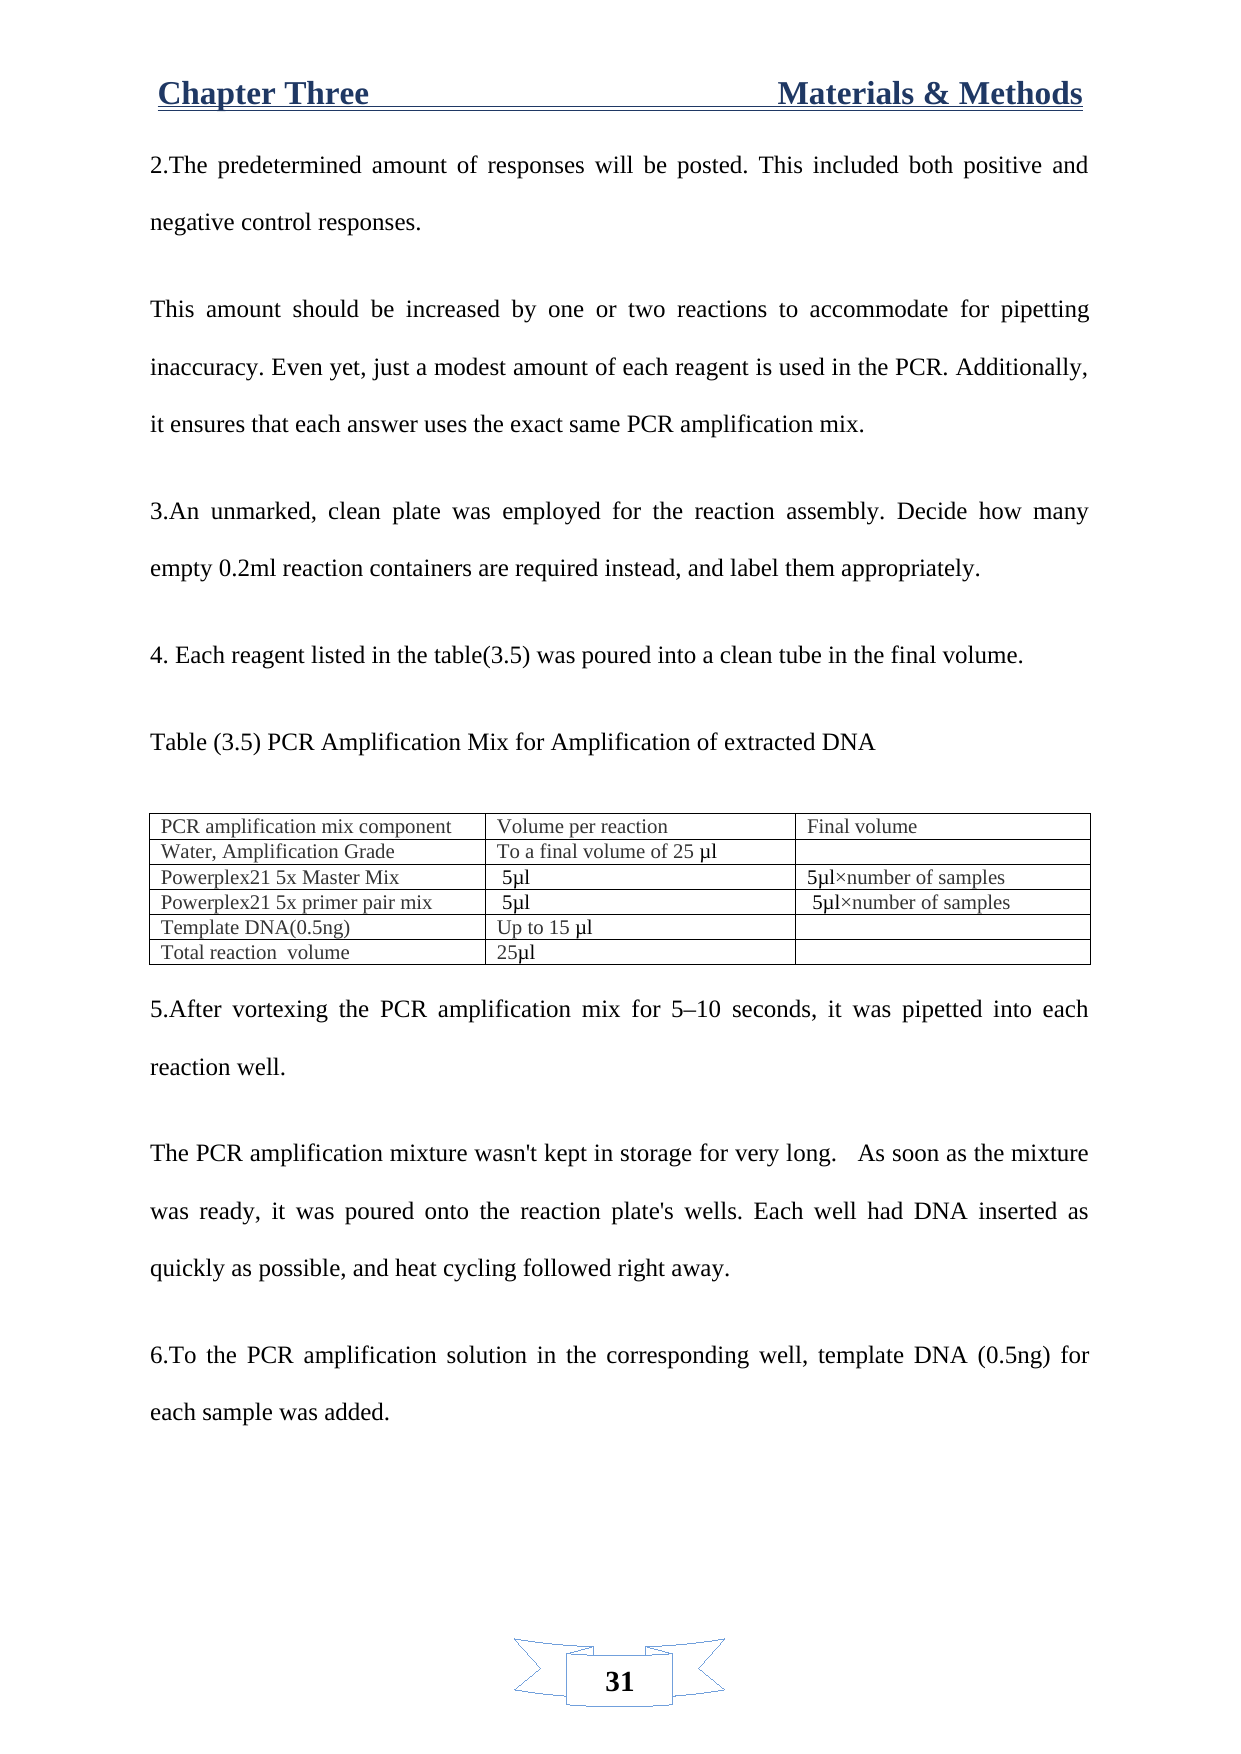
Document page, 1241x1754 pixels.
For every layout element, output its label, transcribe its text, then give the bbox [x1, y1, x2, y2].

table_cell [796, 940, 1090, 964]
table_cell Up to 15 µl [486, 915, 795, 939]
text This amount should be increased by one or two reactions to accommodate for pipetting inaccuracy. Even yet, just a modest amount of each reagent is used in the PCR. Additionally, it ensures that each answer uses the exact same PCR amplification mix. [150, 294, 1090, 438]
table_cell Powerplex21 5x Master Mix [150, 865, 485, 889]
table_header Final volume [796, 814, 1090, 838]
table_header Volume per reaction [486, 814, 795, 838]
text 6.To the PCR amplification solution in the corresponding well, template DNA (0.5ng) for each sample was added. [150, 1340, 1090, 1426]
table_cell 25µl [486, 940, 795, 964]
table_cell 5µl [486, 865, 795, 889]
table_header PCR amplification mix component [150, 814, 485, 838]
table_cell 5µl×number of samples [796, 865, 1090, 889]
text 5.After vortexing the PCR amplification mix for 5–10 seconds, it was pipetted into each reaction well. [150, 994, 1090, 1080]
text 3.An unmarked, clean plate was employed for the reaction assembly. Decide how many empty 0.2ml reaction containers are required instead, and label them appropriately. [150, 496, 1090, 582]
table_cell [796, 840, 1090, 863]
text 2.The predetermined amount of responses will be posted. This included both positive and negative control responses. [150, 150, 1090, 236]
table_cell 5µl×number of samples [796, 890, 1090, 914]
text 4. Each reagent listed in the table(3.5) was poured into a clean tube in the final volume. [150, 640, 1090, 669]
text Table (3.5) PCR Amplification Mix for Amplification of extracted DNA [150, 727, 1090, 755]
table_cell Water, Amplification Grade [150, 840, 485, 863]
text The PCR amplification mixture wasn't kept in storage for very long. As soon as the mixture was ready, it was poured onto the reaction plate's wells. Each well had DNA inserted as quickly as possible, and heat cycling followed right away. [150, 1138, 1090, 1282]
table_cell 5µl [486, 890, 795, 914]
table_cell Template DNA(0.5ng) [150, 915, 485, 939]
table_cell To a final volume of 25 µl [486, 840, 795, 863]
table_cell Total reaction volume [150, 940, 485, 964]
table_cell [796, 915, 1090, 939]
table_cell Powerplex21 5x primer pair mix [150, 890, 485, 914]
